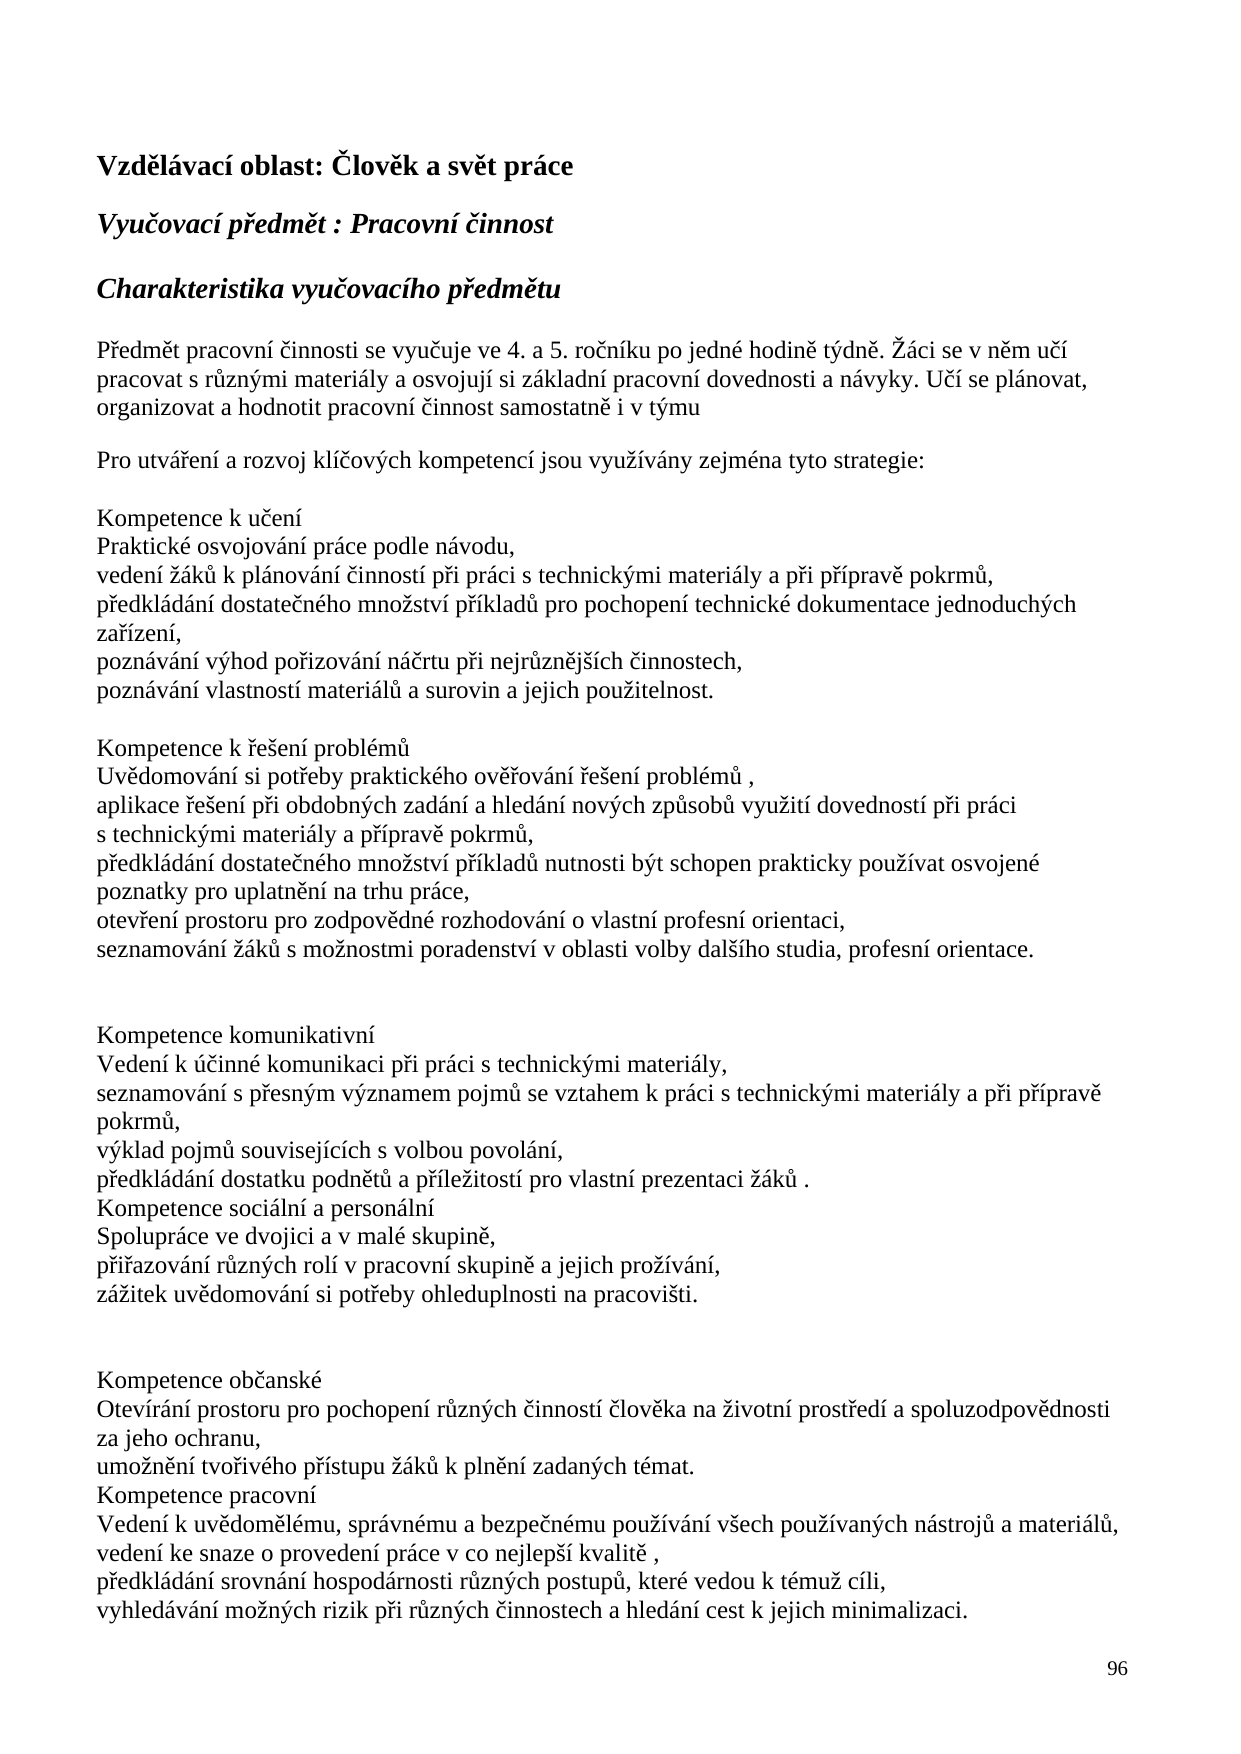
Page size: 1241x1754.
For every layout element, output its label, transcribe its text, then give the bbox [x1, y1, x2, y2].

text seznamování žáků s možnostmi poradenství v oblasti volby dalšího studia, profesní orientace. [96, 934, 1128, 963]
text výklad pojmů souvisejících s volbou povolání, [96, 1135, 1128, 1164]
text vyhledávání možných rizik při různých činnostech a hledání cest k jejich minimalizaci. [96, 1595, 1128, 1624]
text Vedení k účinné komunikaci při práci s technickými materiály, [96, 1049, 1128, 1078]
text aplikace řešení při obdobných zadání a hledání nových způsobů využití dovedností při práci s technickými materiály a přípravě pokrmů, [96, 790, 1128, 848]
text Kompetence sociální a personální [96, 1193, 1128, 1221]
text Kompetence k řešení problémů [96, 733, 1128, 761]
text předkládání dostatečného množství příkladů nutnosti být schopen prakticky používat osvojené poznatky pro uplatnění na trhu práce, [96, 848, 1128, 905]
text poznávání výhod pořizování náčrtu při nejrůznějších činnostech, [96, 646, 1128, 675]
text Uvědomování si potřeby praktického ověřování řešení problémů , [96, 761, 1128, 790]
text přiřazování různých rolí v pracovní skupině a jejich prožívání, [96, 1250, 1128, 1279]
text poznávání vlastností materiálů a surovin a jejich použitelnost. [96, 675, 1128, 704]
text vedení ke snaze o provedení práce v co nejlepší kvalitě , [96, 1538, 1128, 1566]
subtitle Charakteristika vyučovacího předmětu [96, 271, 1128, 304]
text seznamování s přesným významem pojmů se vztahem k práci s technickými materiály a při přípravě pokrmů, [96, 1078, 1128, 1135]
text Spolupráce ve dvojici a v malé skupině, [96, 1221, 1128, 1250]
subtitle Vzdělávací oblast: Člověk a svět práce [96, 148, 1128, 181]
text zážitek uvědomování si potřeby ohleduplnosti na pracovišti. [96, 1279, 1128, 1308]
text předkládání dostatečného množství příkladů pro pochopení technické dokumentace jednoduchých zařízení, [96, 589, 1128, 646]
text vedení žáků k plánování činností při práci s technickými materiály a při přípravě pokrmů, [96, 560, 1128, 589]
text Kompetence komunikativní [96, 1020, 1128, 1049]
text předkládání dostatku podnětů a příležitostí pro vlastní prezentaci žáků . [96, 1164, 1128, 1193]
text Předmět pracovní činnosti se vyučuje ve 5. ročníku po jedné hodině týdně. Žáci se v něm učí pracovat s různými materiály a osvojují si základní pracovní dovednosti a návyky. Učí se plánovat, organizovat a hodnotit pracovní činnost samostatně i v týmu [96, 335, 1128, 421]
subtitle Vyučovací předmět : Pracovní činnost [96, 206, 1128, 240]
text umožnění tvořivého přístupu žáků k plnění zadaných témat. [96, 1451, 1128, 1480]
text Otevírání prostoru pro pochopení různých činností člověka na životní prostředí a spoluzodpovědnosti za jeho ochranu, [96, 1394, 1128, 1451]
text Pro utváření a rozvoj klíčových kompetencí jsou využívány zejména tyto strategie: [96, 445, 1128, 474]
text Praktické osvojování práce podle návodu, [96, 531, 1128, 560]
text předkládání srovnání hospodárnosti různých postupů, které vedou k témuž cíli, [96, 1566, 1128, 1595]
text Kompetence k učení [96, 503, 1128, 531]
text Kompetence pracovní [96, 1480, 1128, 1509]
text Vedení k uvědomělému, správnému a bezpečnému používání všech používaných nástrojů a materiálů, [96, 1509, 1128, 1538]
text otevření prostoru pro zodpovědné rozhodování o vlastní profesní orientaci, [96, 905, 1128, 934]
text Kompetence občanské [96, 1365, 1128, 1394]
